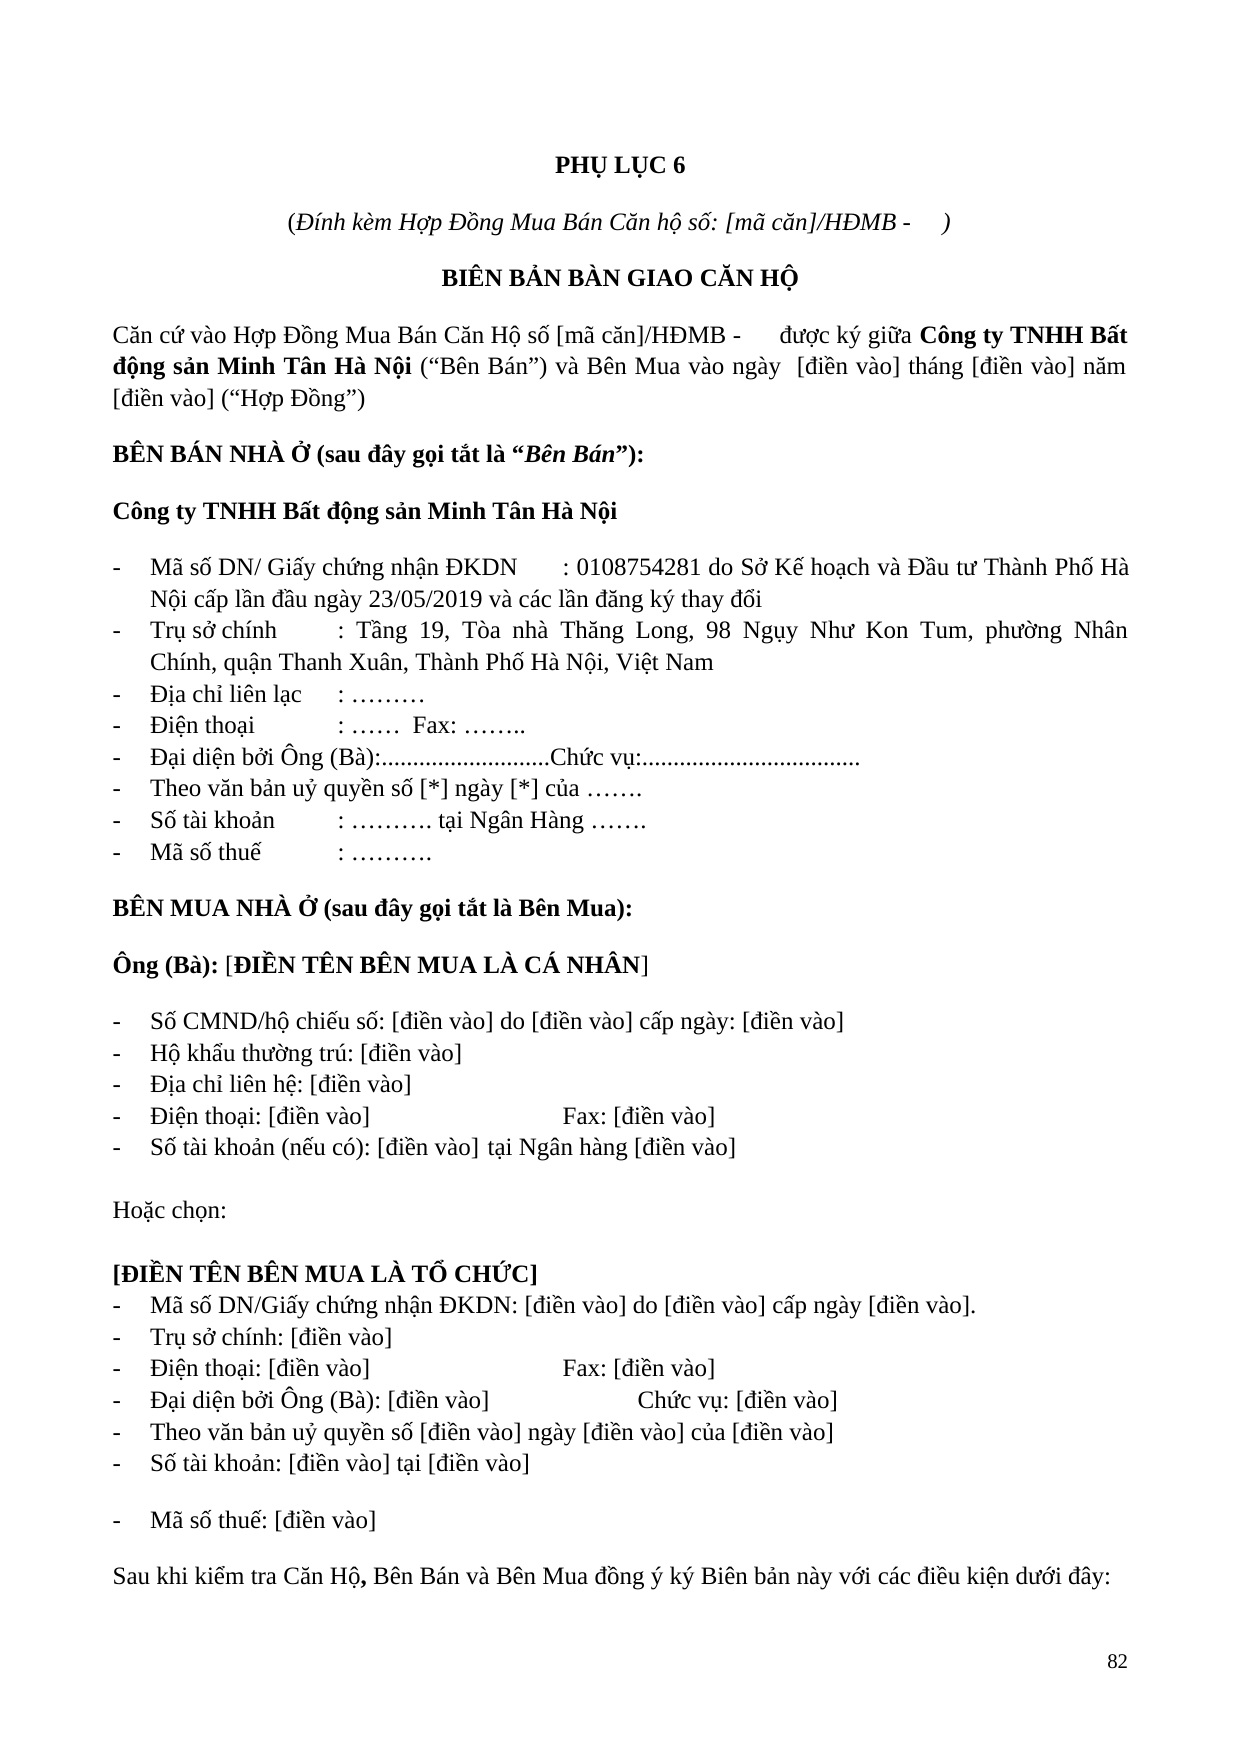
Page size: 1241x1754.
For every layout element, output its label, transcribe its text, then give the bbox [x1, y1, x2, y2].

list Theo văn bản uỷ quyền số [*] ngày [*] của ……. [112, 773, 1130, 802]
text Ông (Bà): [ĐIỀN TÊN BÊN MUA LÀ CÁ NHÂN] [112, 950, 1130, 978]
list Điện thoại: [điền vào] Fax: [điền vào] [112, 1101, 1130, 1130]
list Mã số DN/Giấy chứng nhận ĐKDN: [điền vào] do [điền vào] cấp ngày [điền vào]. [112, 1290, 1130, 1319]
text Hoặc chọn: [112, 1196, 1130, 1224]
list Đại diện bởi Ông (Bà): [điền vào] Chức vụ: [điền vào] [112, 1385, 1130, 1414]
text (Đính kèm Hợp Đồng Mua Bán Căn hộ số: [mã căn]/HĐMB - ) [112, 207, 1128, 235]
list Địa chỉ liên hệ: [điền vào] [112, 1069, 1130, 1098]
list Điện thoại : …… Fax: …….. [112, 710, 1130, 739]
list Đại diện bởi Ông (Bà):...........................Chức vụ:................................... [112, 742, 1130, 771]
list Địa chỉ liên lạc : ……… [112, 679, 1130, 707]
list Số tài khoản: [điền vào] tại [điền vào] [112, 1448, 1130, 1477]
list Số tài khoản : ………. tại Ngân Hàng ……. [112, 805, 1130, 834]
list Mã số DN/ Giấy chứng nhận ĐKDN : 0108754281 do Sở Kế hoạch và Đầu tư Thành Phố Hà Nội cấp lần đầu ngày 23/05/2019 và các lần đăng ký thay đổi [112, 552, 1130, 613]
text [ĐIỀN TÊN BÊN MUA LÀ TỔ CHỨC] [112, 1259, 1130, 1287]
list Trụ sở chính: [điền vào] [112, 1322, 1130, 1351]
list Mã số thuế: [điền vào] [112, 1505, 1128, 1533]
text Sau khi kiểm tra Căn Hộ, Bên Bán và Bên Mua đồng ý ký Biên bản này với các điều kiện dưới đây: [112, 1561, 1128, 1590]
text Căn cứ vào Hợp Đồng Mua Bán Căn Hộ số [mã căn]/HĐMB - được ký giữa Công ty TNHH Bất động sản Minh Tân Hà Nội (“Bên Bán”) và Bên Mua vào ngày [điền vào] tháng [điền vào] năm [điền vào] (“Hợp Đồng”) [112, 320, 1128, 412]
list Trụ sở chính : Tầng 19, Tòa nhà Thăng Long, 98 Ngụy Như Kon Tum, phường Nhân Chính, quận Thanh Xuân, Thành Phố Hà Nội, Việt Nam [112, 616, 1130, 676]
list Số CMND/hộ chiếu số: [điền vào] do [điền vào] cấp ngày: [điền vào] [112, 1006, 1130, 1035]
list Hộ khẩu thường trú: [điền vào] [112, 1038, 1130, 1067]
text PHỤ LỤC 6 [112, 150, 1128, 179]
text BÊN BÁN NHÀ Ở (sau đây gọi tắt là “Bên Bán”): [112, 439, 1130, 468]
subtitle BIÊN BẢN BÀN GIAO CĂN HỘ [112, 263, 1128, 292]
list Số tài khoản (nếu có): [điền vào] tại Ngân hàng [điền vào] [112, 1132, 1130, 1161]
list Điện thoại: [điền vào] Fax: [điền vào] [112, 1353, 1130, 1382]
list Mã số thuế : ………. [112, 837, 1130, 865]
list Theo văn bản uỷ quyền số [điền vào] ngày [điền vào] của [điền vào] [112, 1417, 1130, 1445]
text Công ty TNHH Bất động sản Minh Tân Hà Nội [112, 496, 1130, 525]
text BÊN MUA NHÀ Ở (sau đây gọi tắt là Bên Mua): [112, 893, 1130, 922]
